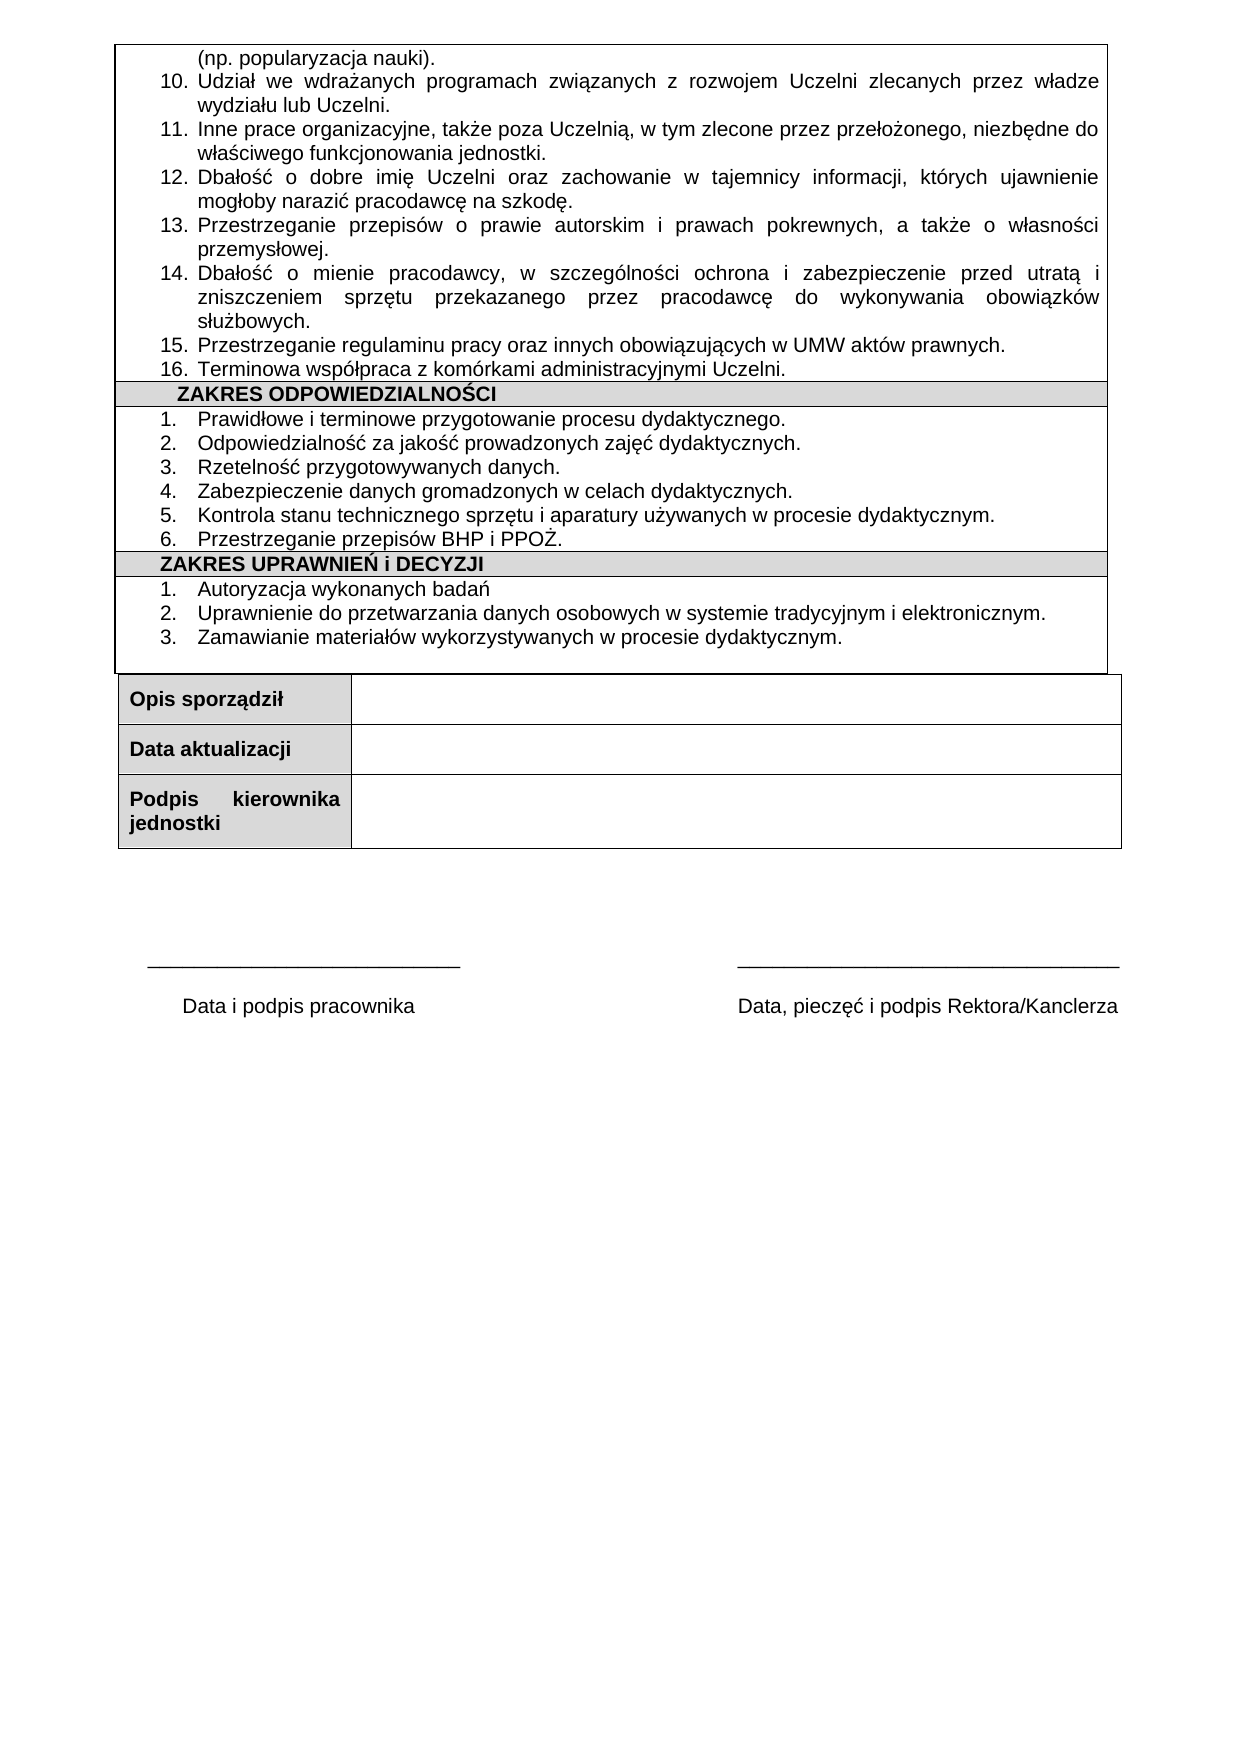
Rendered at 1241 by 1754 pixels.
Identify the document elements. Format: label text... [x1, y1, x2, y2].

table_cell [352, 725, 1121, 773]
table_cell Prawidłowe i terminowe przygotowanie procesu dydaktycznego. Odpowiedzialność za jakość prowadzonych zajęć dydaktycznych. Rzetelność przygotowywanych danych. Zabezpieczenie danych gromadzonych w celach dydaktycznych. Kontrola stanu technicznego sprzętu i aparatury używanych w procesie dydaktycznym. Przestrzeganie przepisów BHP i PPOŻ. [116, 407, 1107, 551]
text ___________________________ _________________________________ [148, 945, 1122, 969]
table_cell [352, 775, 1121, 847]
table_header [352, 675, 1121, 723]
table_cell Autoryzacja wykonanych badań Uprawnienie do przetwarzania danych osobowych w systemie tradycyjnym i elektronicznym. Zamawianie materiałów wykorzystywanych w procesie dydaktycznym. [116, 577, 1107, 672]
table_header Opis sporządził [119, 675, 351, 723]
table_cell ZAKRES UPRAWNIEŃ i DECYZJI [116, 552, 1107, 576]
table_cell Data aktualizacji [119, 725, 351, 773]
table_cell Podpis kierownika jednostki [119, 775, 351, 847]
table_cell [116, 45, 1107, 381]
text Data i podpis pracownika Data, pieczęć i podpis Rektora/Kanclerza [148, 993, 1122, 1017]
table_cell ZAKRES ODPOWIEDZIALNOŚCI [116, 382, 1107, 406]
